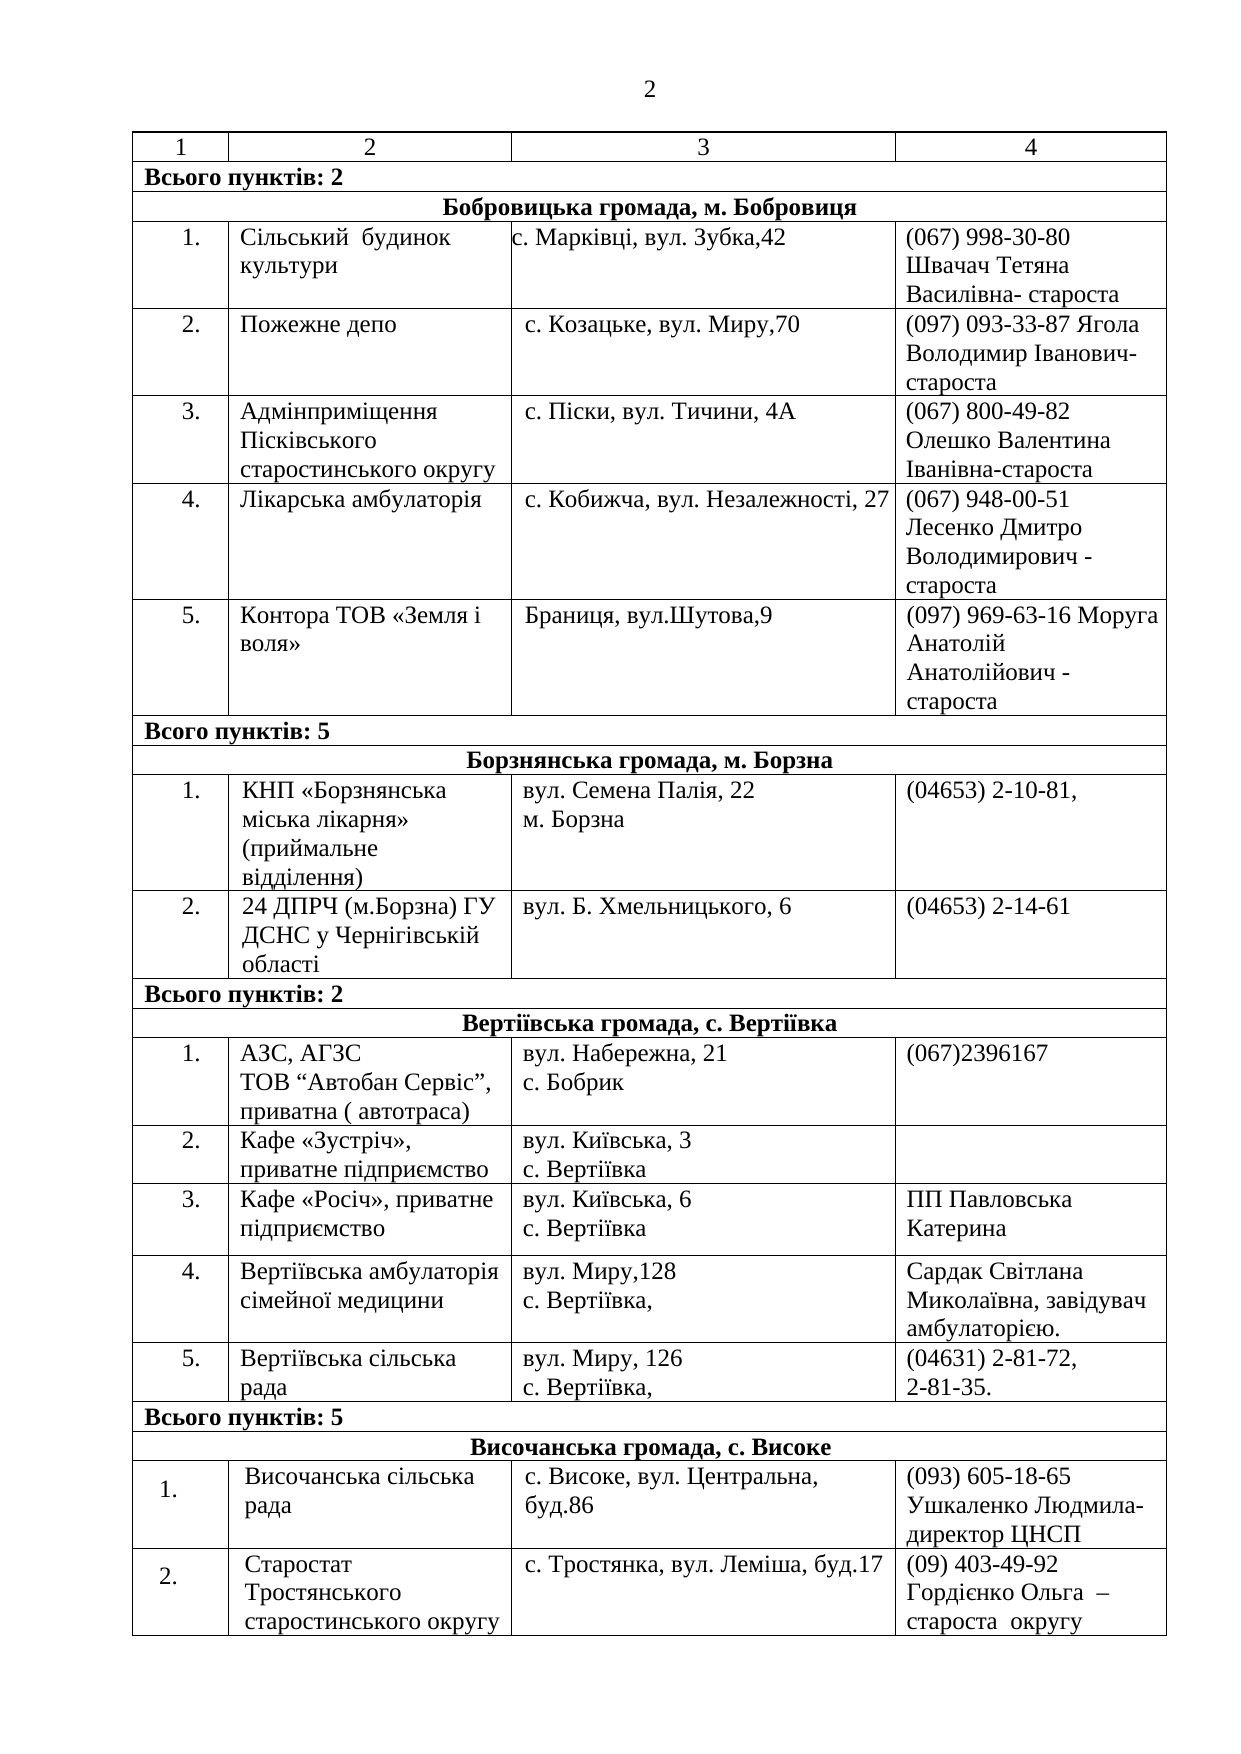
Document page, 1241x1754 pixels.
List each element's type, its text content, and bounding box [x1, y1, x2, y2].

table_cell Кафе «Зустріч», приватне підприємство [229, 1126, 511, 1183]
table_cell Вертіївська амбулаторія сімейної медицини [229, 1256, 511, 1342]
table_cell Лікарська амбулаторія [229, 484, 511, 599]
table_cell Височанська громада, с. Високе [133, 1432, 1166, 1460]
table_cell [133, 1256, 228, 1342]
table_cell Адмінприміщення Пісківського старостинського округу [229, 396, 511, 483]
table_cell Вертіївська громада, с. Вертіївка [133, 1009, 1166, 1037]
table_cell [133, 484, 228, 599]
table_cell [133, 309, 228, 395]
table_cell (067)2396167 [896, 1038, 1166, 1124]
table_cell вул. Семена Палія, 22 м. Борзна [512, 775, 895, 890]
table_cell Всього пунктів: 2 [133, 162, 1166, 191]
table_cell вул. Київська, 6 с. Вертіївка [512, 1184, 895, 1255]
table_cell Всього пунктів: 2 [133, 979, 1166, 1007]
table_cell [133, 396, 228, 483]
table_cell [133, 222, 228, 308]
table_cell с. Марківці, вул. Зубка,42 [512, 222, 895, 308]
table_cell [133, 1184, 228, 1255]
table_cell с. Піски, вул. Тичини, 4А [512, 396, 895, 483]
table_cell (04631) 2-81-72, 2-81-35. [896, 1343, 1166, 1401]
table_cell (097) 969-63-16 Моруга Анатолій Анатолійович -староста [896, 600, 1166, 715]
table_cell Браниця, вул.Шутова,9 [512, 600, 895, 715]
table_cell (093) 605-18-65 Ушкаленко Людмила- директор ЦНСП [896, 1461, 1166, 1548]
table_cell [133, 775, 228, 890]
table_cell Борзнянська громада, м. Борзна [133, 746, 1166, 774]
table_cell Всього пунктів: 5 [133, 1402, 1166, 1431]
table_cell [896, 1126, 1166, 1183]
table_header 4 [896, 133, 1166, 161]
table_cell Сільський будинок культури [229, 222, 511, 308]
table_cell Височанська сільська рада [229, 1461, 511, 1548]
table_cell Контора ТОВ «Земля і воля» [229, 600, 511, 715]
table_cell с. Кобижча, вул. Незалежності, 27 [512, 484, 895, 599]
table_cell Бобровицька громада, м. Бобровиця [133, 192, 1166, 221]
table_cell с. Тростянка, вул. Леміша, буд.17 [512, 1549, 895, 1635]
table_cell 24 ДПРЧ (м.Борзна) ГУ ДСНС у Чернігівській області [229, 891, 511, 978]
table_cell Пожежне депо [229, 309, 511, 395]
table_cell Старостат Тростянського старостинського округу [229, 1549, 511, 1635]
table_cell [133, 1126, 228, 1183]
table_cell (097) 093-33-87 Ягола Володимир Іванович-староста [896, 309, 1166, 395]
table_cell [133, 600, 228, 715]
table_cell вул. Миру, 126 с. Вертіївка, [512, 1343, 895, 1401]
table_cell вул. Набережна, 21 с. Бобрик [512, 1038, 895, 1124]
table_cell АЗС, АГЗС ТОВ “Автобан Сервіс”, приватна ( автотраса) [229, 1038, 511, 1124]
table_cell вул. Київська, 3 с. Вертіївка [512, 1126, 895, 1183]
table_cell вул. Б. Хмельницького, 6 [512, 891, 895, 978]
table_cell [133, 1549, 228, 1635]
table_cell Сардак Світлана Миколаївна, завідувач амбулаторією. [896, 1256, 1166, 1342]
table_cell [133, 1038, 228, 1124]
table_cell (067) 948-00-51 Лесенко Дмитро Володимирович - староста [896, 484, 1166, 599]
table_cell с. Високе, вул. Центральна, буд.86 [512, 1461, 895, 1548]
table_cell [133, 1343, 228, 1401]
table_cell КНП «Борзнянська міська лікарня» (приймальне відділення) [229, 775, 511, 890]
table_cell [133, 1461, 228, 1548]
table_cell (04653) 2-14-61 [896, 891, 1166, 978]
table_cell [133, 891, 228, 978]
table_cell ПП Павловська Катерина [896, 1184, 1166, 1255]
table_cell (09) 403-49-92 Гордієнко Ольга – староста округу [896, 1549, 1166, 1635]
table_header 3 [512, 133, 895, 161]
table_cell вул. Миру,128 с. Вертіївка, [512, 1256, 895, 1342]
table_cell Вертіївська сільська рада [229, 1343, 511, 1401]
table_cell Кафе «Росіч», приватне підприємство [229, 1184, 511, 1255]
table_cell с. Козацьке, вул. Миру,70 [512, 309, 895, 395]
table_cell (067) 800-49-82 Олешко Валентина Іванівна-староста [896, 396, 1166, 483]
table_cell (04653) 2-10-81, [896, 775, 1166, 890]
table_cell Всого пунктів: 5 [133, 716, 1166, 744]
table_header 1 [133, 133, 228, 161]
table_cell (067) 998-30-80 Швачач Тетяна Василівна- староста [896, 222, 1166, 308]
table_header 2 [229, 133, 511, 161]
